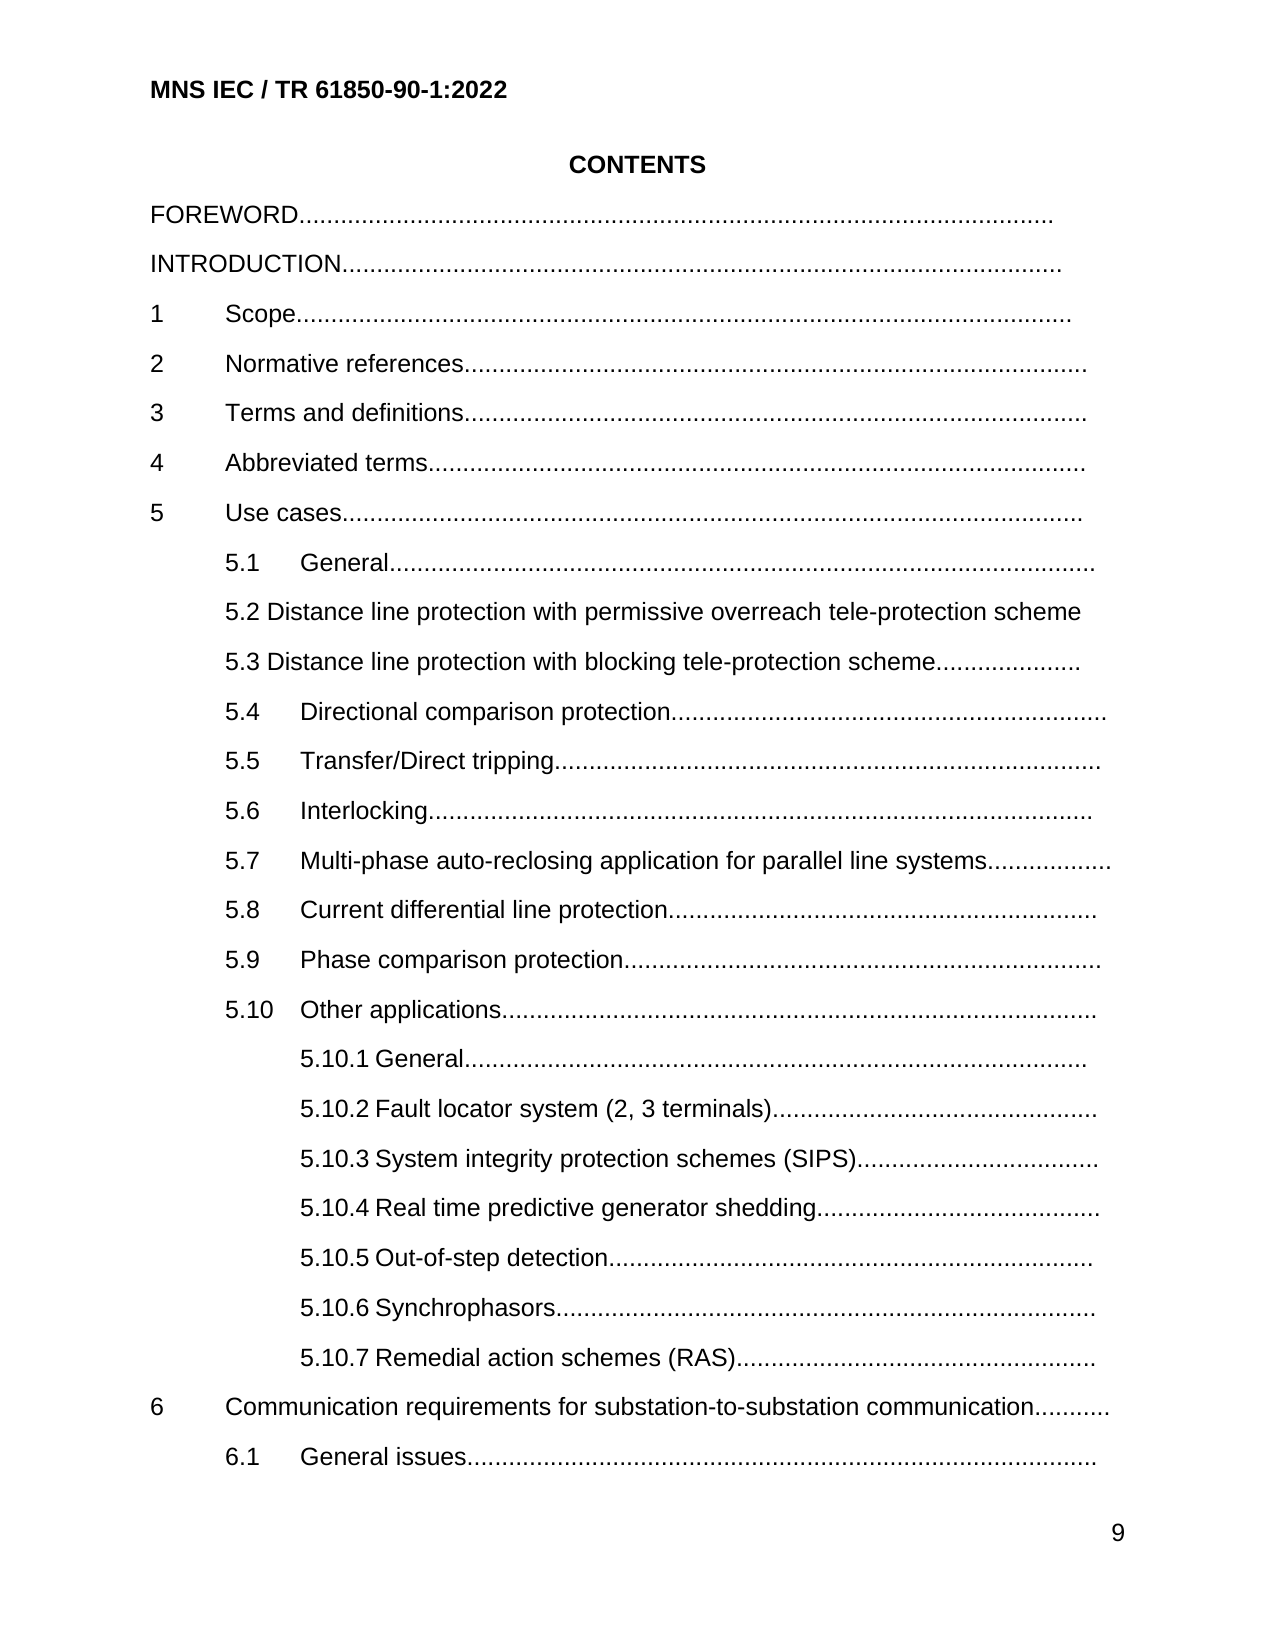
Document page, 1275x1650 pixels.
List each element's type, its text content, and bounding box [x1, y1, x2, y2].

text 5.10 Other applications...................................................................................... [150, 995, 1125, 1023]
text 5.7 Multi-phase auto-reclosing application for parallel line systems.................. [150, 846, 1125, 874]
text 6.1 General issues........................................................................................... [150, 1442, 1125, 1471]
text INTRODUCTION........................................................................................................ [150, 249, 1125, 278]
text 5.10.2 Fault locator system (2, 3 terminals)............................................... [225, 1094, 1125, 1123]
text 5.10.4 Real time predictive generator shedding......................................... [225, 1193, 1125, 1222]
text 5.10.3 System integrity protection schemes (SIPS)................................... [225, 1144, 1125, 1172]
text 5.8 Current differential line protection.............................................................. [150, 895, 1125, 924]
text 5.9 Phase comparison protection..................................................................... [150, 945, 1125, 974]
text 5.3 Distance line protection with blocking tele-protection scheme..................... [150, 647, 1125, 676]
text 1 Scope................................................................................................................ [150, 299, 1125, 328]
text 2 Normative references.......................................................................................... [150, 349, 1125, 377]
text 6 Communication requirements for substation-to-substation communication........... [150, 1392, 1125, 1421]
text 5.10.1 General.......................................................................................... [225, 1044, 1125, 1073]
text CONTENTS [150, 150, 1125, 179]
text 5.10.5 Out-of-step detection...................................................................... [225, 1243, 1125, 1272]
text 4 Abbreviated terms............................................................................................... [150, 448, 1125, 477]
text 5 Use cases........................................................................................................... [150, 498, 1125, 527]
text FOREWORD............................................................................................................. [150, 200, 1125, 228]
text 5.1 General...................................................................................................... [150, 547, 1125, 576]
text 3 Terms and definitions.......................................................................................... [150, 398, 1125, 427]
text 5.6 Interlocking................................................................................................ [150, 796, 1125, 825]
text 5.10.6 Synchrophasors.............................................................................. [225, 1293, 1125, 1322]
text 5.2 Distance line protection with permissive overreach tele-protection scheme [150, 597, 1125, 626]
text 5.4 Directional comparison protection............................................................... [150, 697, 1125, 725]
text 5.5 Transfer/Direct tripping............................................................................... [150, 746, 1125, 775]
text 5.10.7 Remedial action schemes (RAS).................................................... [225, 1342, 1125, 1371]
